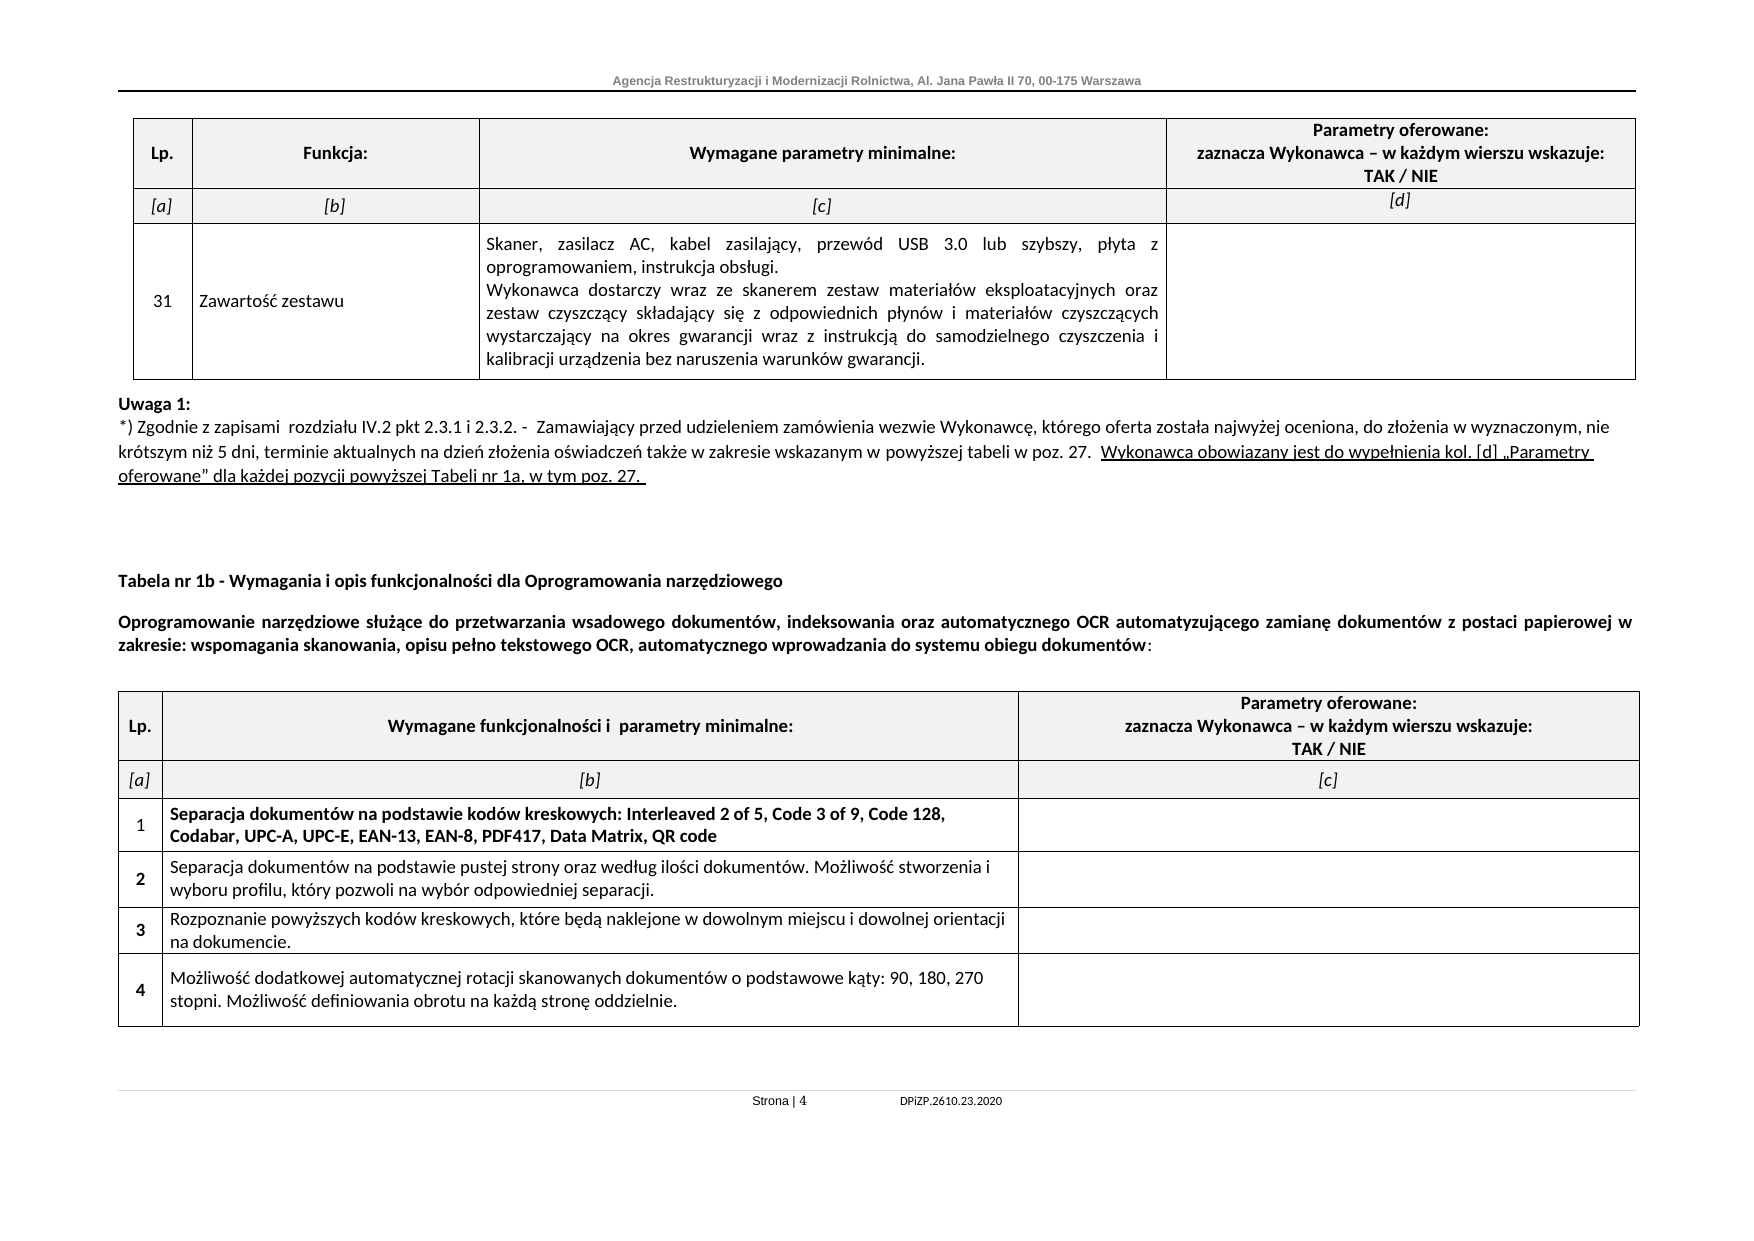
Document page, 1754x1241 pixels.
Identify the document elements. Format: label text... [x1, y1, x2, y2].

text *) Zgodnie z zapisami rozdziału IV.2 pkt 2.3.1 i 2.3.2. - Zamawiający przed udzieleniem zamówienia wezwie Wykonawcę, którego oferta została najwyżej oceniona, do złożenia w wyznaczonym, nie krótszym niż 5 dni, terminie aktualnych na dzień złożenia oświadczeń także w zakresie wskazanym w powyższej tabeli w poz. 27. Wykonawca obowiązany jest do wypełnienia kol. [d] „Parametry oferowane” dla każdej pozycji powyższej Tabeli nr 1a, w tym poz. 27. [118, 416, 1636, 487]
table_cell [b] [163, 761, 1018, 798]
table_cell Możliwość dodatkowej automatycznej rotacji skanowanych dokumentów o podstawowe kąty: 90, 180, 270 stopni. Możliwość definiowania obrotu na każdą stronę oddzielnie. [163, 954, 1018, 1026]
table_cell 1 [119, 799, 162, 851]
table_cell Separacja dokumentów na podstawie pustej strony oraz według ilości dokumentów. Możliwość stworzenia i wyboru profilu, który pozwoli na wybór odpowiedniej separacji. [163, 852, 1018, 906]
table_header Wymagane funkcjonalności i parametry minimalne: [163, 692, 1018, 760]
table_header Parametry oferowane: zaznacza Wykonawca – w każdym wierszu wskazuje: TAK / NIE [1167, 119, 1635, 187]
table_header Funkcja: [193, 119, 479, 187]
table_cell [a] [134, 189, 192, 223]
table_cell [d] [1167, 189, 1635, 223]
table_cell 2 [119, 852, 162, 906]
table_cell [1167, 224, 1635, 379]
table_cell 3 [119, 908, 162, 953]
table_cell [c] [480, 189, 1166, 223]
table_cell [1019, 852, 1639, 906]
table_header Wymagane parametry minimalne: [480, 119, 1166, 187]
table_cell Skaner, zasilacz AC, kabel zasilający, przewód USB 3.0 lub szybszy, płyta z oprogramowaniem, instrukcja obsługi. Wykonawca dostarczy wraz ze skanerem zestaw materiałów eksploatacyjnych oraz zestaw czyszczący składający się z odpowiednich płynów i materiałów czyszczących wystarczający na okres gwarancji wraz z instrukcją do samodzielnego czyszczenia i kalibracji urządzenia bez naruszenia warunków gwarancji. [480, 224, 1166, 379]
table_cell 4 [119, 954, 162, 1026]
table_cell Zawartość zestawu [193, 224, 479, 379]
text Oprogramowanie narzędziowe służące do przetwarzania wsadowego dokumentów, indeksowania oraz automatycznego OCR automatyzującego zamianę dokumentów z postaci papierowej w zakresie: wspomagania skanowania, opisu pełno tekstowego OCR, automatycznego wprowadzania do systemu obiegu dokumentów: [118, 610, 1636, 656]
table_cell [1019, 954, 1639, 1026]
text Tabela nr 1b - Wymagania i opis funkcjonalności dla Oprogramowania narzędziowego [118, 569, 1636, 592]
table_cell [b] [193, 189, 479, 223]
table_cell Rozpoznanie powyższych kodów kreskowych, które będą naklejone w dowolnym miejscu i dowolnej orientacji na dokumencie. [163, 908, 1018, 953]
table_cell [a] [119, 761, 162, 798]
table_cell 31 [134, 224, 192, 379]
table_cell Separacja dokumentów na podstawie kodów kreskowych: Interleaved 2 of 5, Code 3 of 9, Code 128, Codabar, UPC-A, UPC-E, EAN-13, EAN-8, PDF417, Data Matrix, QR code [163, 799, 1018, 851]
table_header Parametry oferowane: zaznacza Wykonawca – w każdym wierszu wskazuje: TAK / NIE [1019, 692, 1639, 760]
text Uwaga 1: [118, 392, 1636, 414]
table_header Lp. [119, 692, 162, 760]
table_cell [1019, 908, 1639, 953]
table_cell [c] [1019, 761, 1639, 798]
table_cell [1019, 799, 1639, 851]
table_header Lp. [134, 119, 192, 187]
